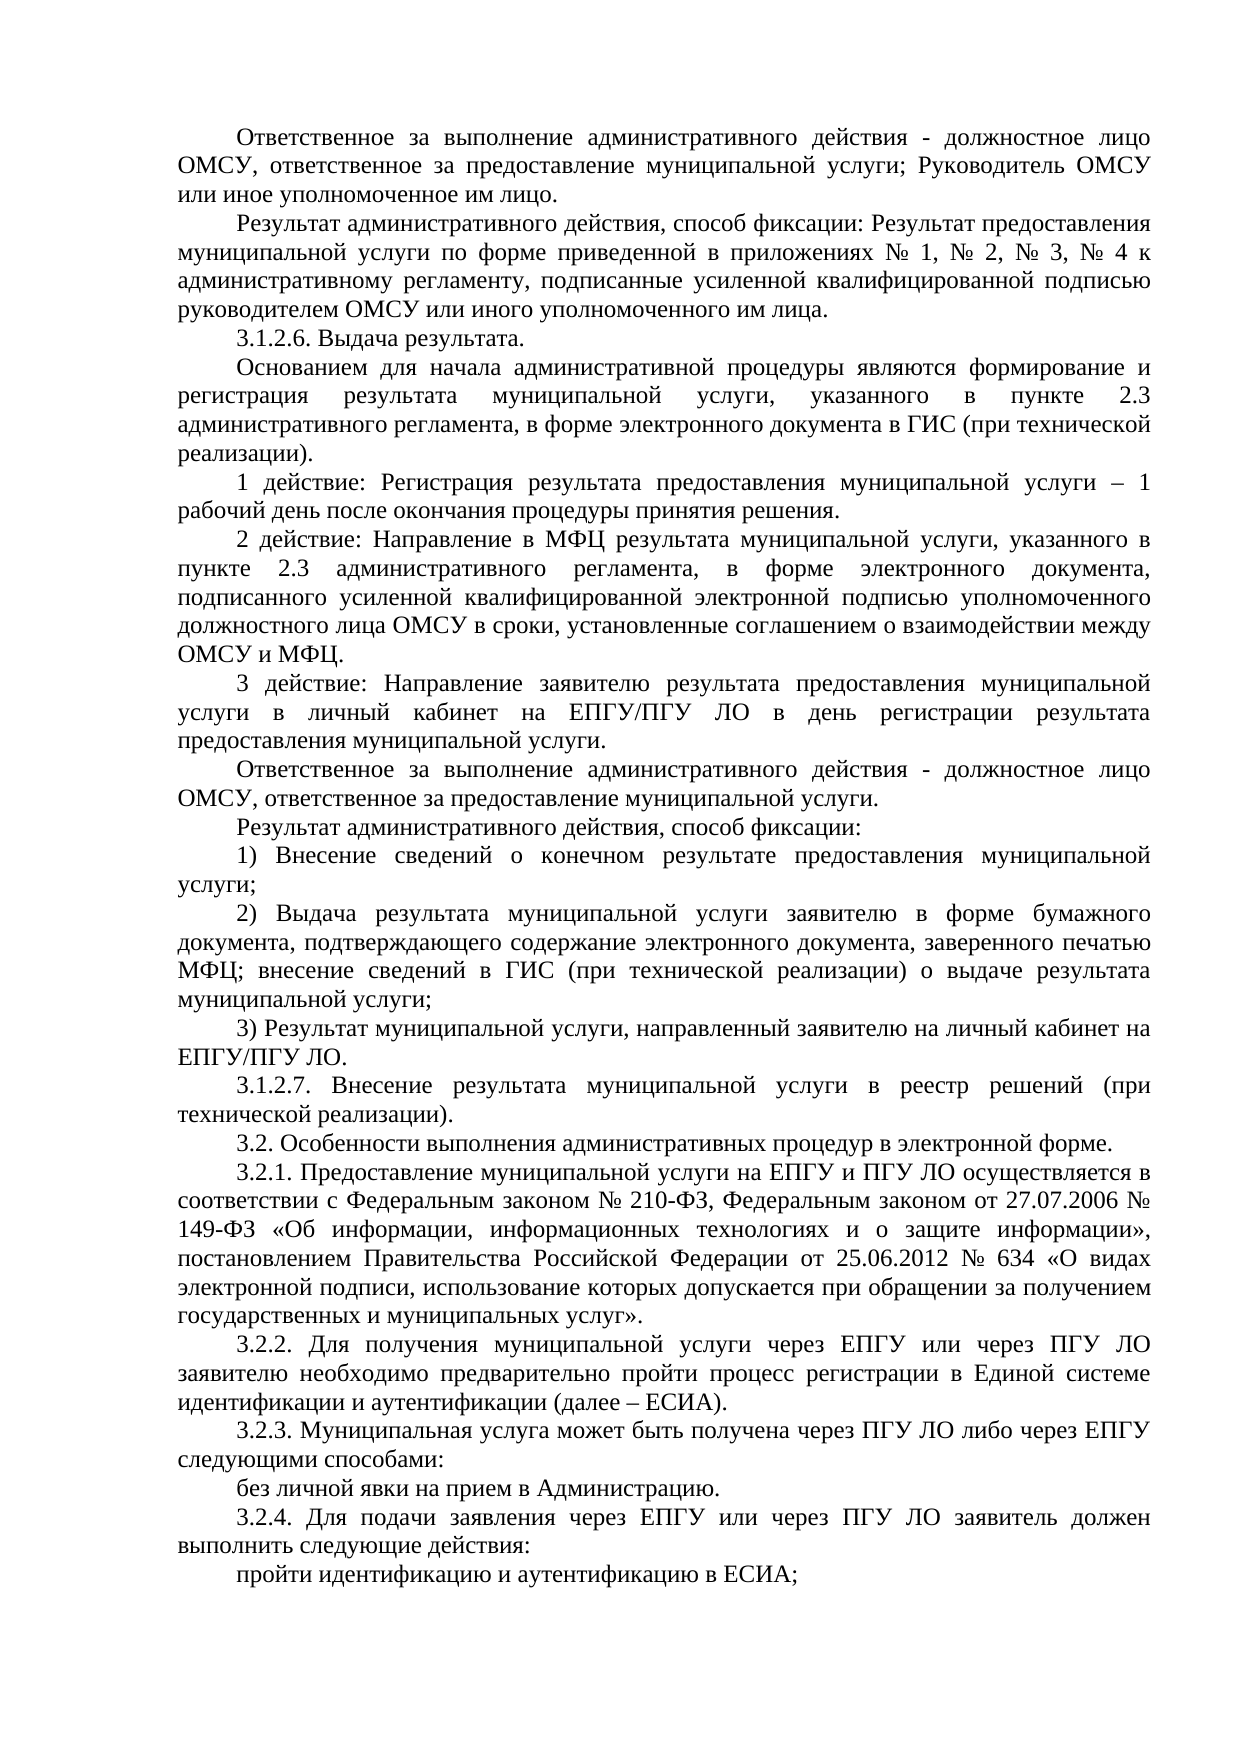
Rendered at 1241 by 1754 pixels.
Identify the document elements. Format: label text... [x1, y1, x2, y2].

text 3.1.2.7. Внесение результата муниципальной услуги в реестр решений (при технической реализации). [177, 1071, 1152, 1128]
text 3.2. Особенности выполнения административных процедур в электронной форме. [177, 1128, 1152, 1157]
text 2) Выдача результата муниципальной услуги заявителю в форме бумажного документа, подтверждающего содержание электронного документа, заверенного печатью МФЦ; внесение сведений в ГИС (при технической реализации) о выдаче результата муниципальной услуги; [177, 898, 1152, 1013]
text 3.2.2. Для получения муниципальной услуги через ЕПГУ или через ПГУ ЛО заявителю необходимо предварительно пройти процесс регистрации в Единой системе идентификации и аутентификации (далее – ЕСИА). [177, 1329, 1152, 1416]
text Результат административного действия, способ фиксации: [177, 812, 1152, 841]
text 3 действие: Направление заявителю результата предоставления муниципальной услуги в личный кабинет на ЕПГУ/ПГУ ЛО в день регистрации результата предоставления муниципальной услуги. [177, 668, 1152, 754]
text 3.2.4. Для подачи заявления через ЕПГУ или через ПГУ ЛО заявитель должен выполнить следующие действия: [177, 1502, 1152, 1559]
text Результат административного действия, способ фиксации: Результат предоставления муниципальной услуги по форме приведенной в приложениях № 1, № 2, № 3, № 4 к административному регламенту, подписанные усиленной квалифицированной подписью руководителем ОМСУ или иного уполномоченного им лица. [177, 208, 1152, 323]
text Ответственное за выполнение административного действия - должностное лицо ОМСУ, ответственное за предоставление муниципальной услуги. [177, 754, 1152, 812]
text без личной явки на прием в Администрацию. [177, 1473, 1152, 1502]
text Основанием для начала административной процедуры являются формирование и регистрация результата муниципальной услуги, указанного в пункте 2.3 административного регламента, в форме электронного документа в ГИС (при технической реализации). [177, 352, 1152, 467]
text пройти идентификацию и аутентификацию в ЕСИА; [177, 1559, 1152, 1588]
text 3.2.1. Предоставление муниципальной услуги на ЕПГУ и ПГУ ЛО осуществляется в соответствии с Федеральным законом № 210-ФЗ, Федеральным законом от 27.07.2006 № 149-ФЗ «Об информации, информационных технологиях и о защите информации», постановлением Правительства Российской Федерации от 25.06.2012 № 634 «О видах электронной подписи, использование которых допускается при обращении за получением государственных и муниципальных услуг». [177, 1157, 1152, 1329]
text 1 действие: Регистрация результата предоставления муниципальной услуги – 1 рабочий день после окончания процедуры принятия решения. [177, 467, 1152, 524]
text 1) Внесение сведений о конечном результате предоставления муниципальной услуги; [177, 841, 1152, 898]
text 3.2.3. Муниципальная услуга может быть получена через ПГУ ЛО либо через ЕПГУ следующими способами: [177, 1416, 1152, 1473]
text 2 действие: Направление в МФЦ результата муниципальной услуги, указанного в пункте 2.3 административного регламента, в форме электронного документа, подписанного усиленной квалифицированной электронной подписью уполномоченного должностного лица ОМСУ в сроки, установленные соглашением о взаимодействии между ОМСУ и МФЦ. [177, 524, 1152, 668]
text 3) Результат муниципальной услуги, направленный заявителю на личный кабинет на ЕПГУ/ПГУ ЛО. [177, 1013, 1152, 1071]
text 3.1.2.6. Выдача результата. [177, 323, 1152, 352]
text Ответственное за выполнение административного действия - должностное лицо ОМСУ, ответственное за предоставление муниципальной услуги; Руководитель ОМСУ или иное уполномоченное им лицо. [177, 122, 1152, 208]
